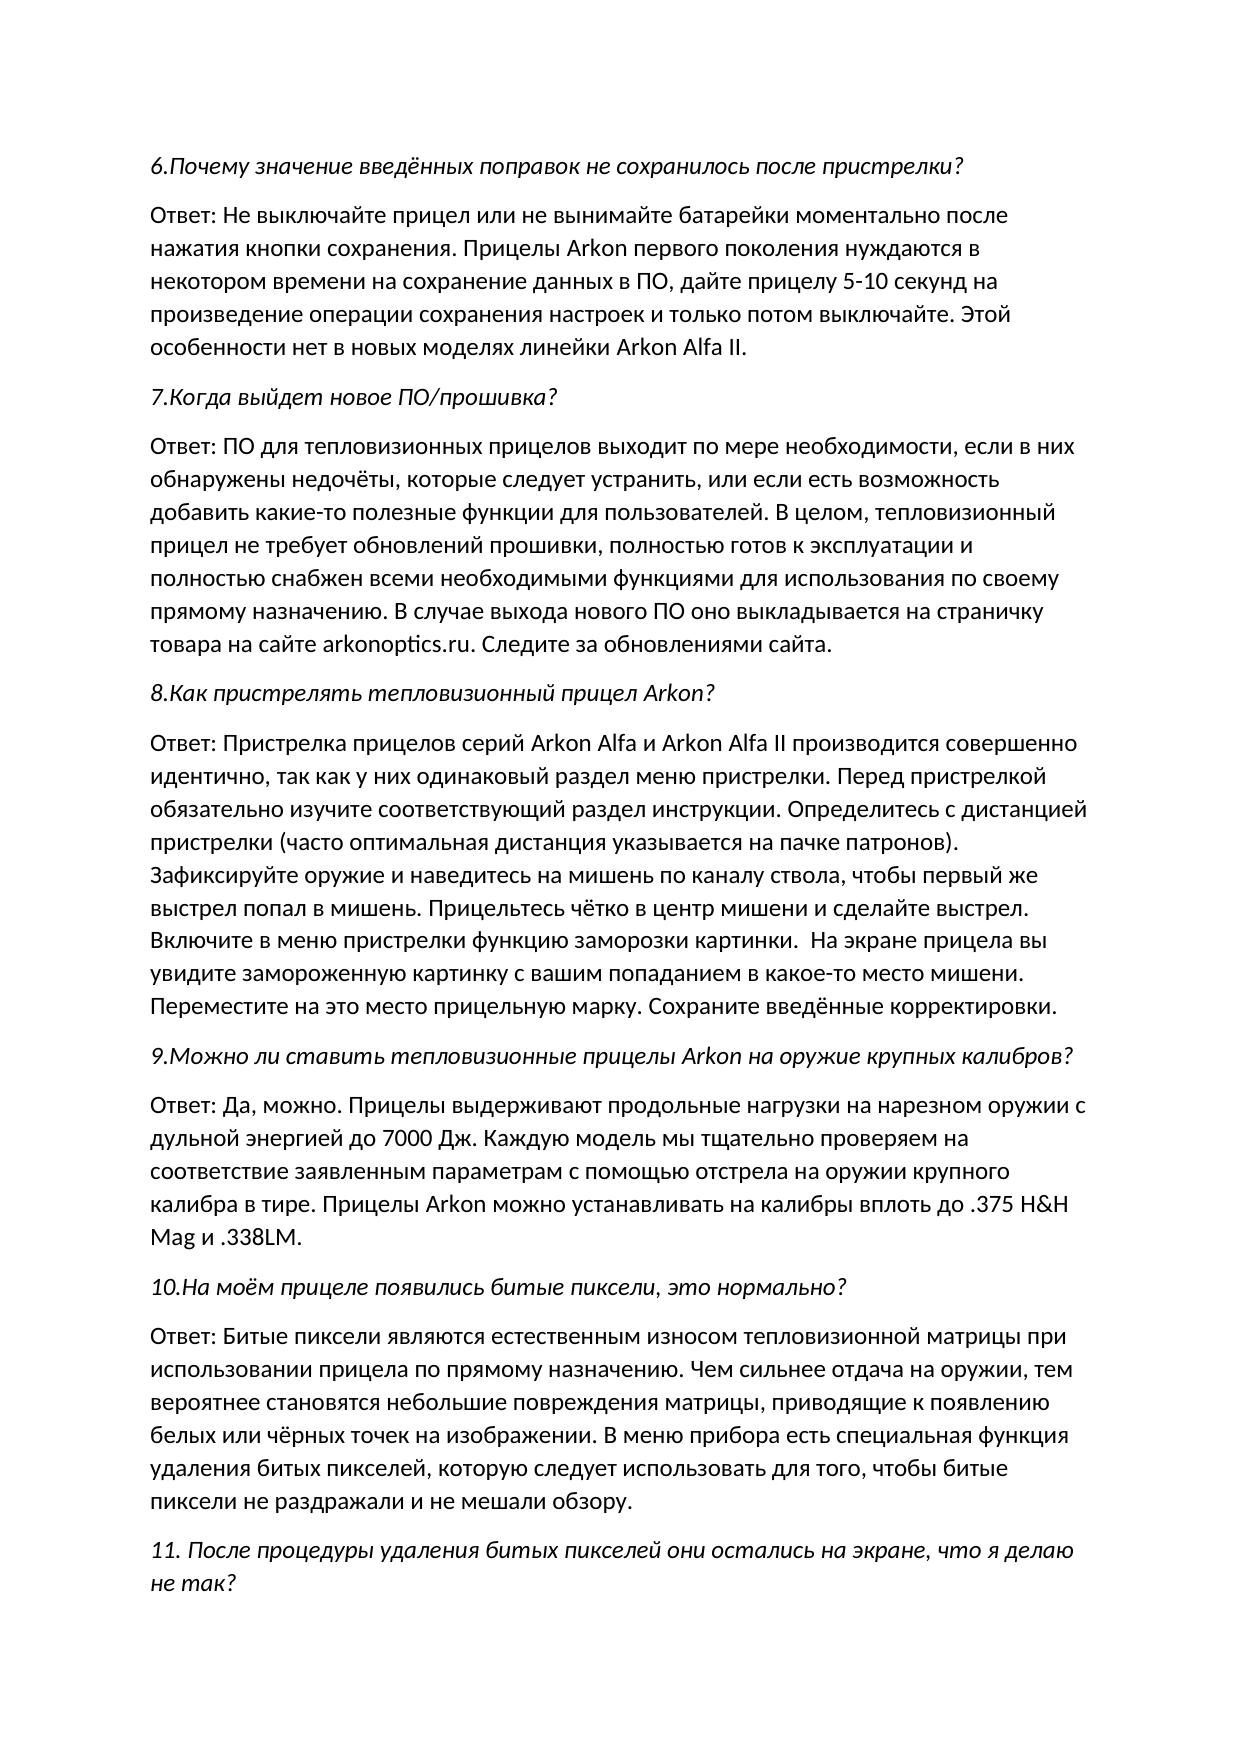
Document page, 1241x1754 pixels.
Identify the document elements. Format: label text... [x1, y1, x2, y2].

text Ответ: ПО для тепловизионных прицелов выходит по мере необходимости, если в них обнаружены недочёты, которые следует устранить, или если есть возможность добавить какие-то полезные функции для пользователей. В целом, тепловизионный прицел не требует обновлений прошивки, полностью готов к эксплуатации и полностью снабжен всеми необходимыми функциями для использования по своему прямому назначению. В случае выхода нового ПО оно выкладывается на страничку товара на сайте arkonoptics.ru. Следите за обновлениями сайта. [150, 430, 1090, 658]
text Ответ: Да, можно. Прицелы выдерживают продольные нагрузки на нарезном оружии с дульной энергией до 7000 Дж. Каждую модель мы тщательно проверяем на соответствие заявленным параметрам с помощью отстрела на оружии крупного калибра в тире. Прицелы Arkon можно устанавливать на калибры вплоть до .375 H&H Mag и .338LM. [150, 1089, 1090, 1252]
text 7.Когда выйдет новое ПО/прошивка? [150, 381, 1090, 411]
text Ответ: Битые пиксели являются естественным износом тепловизионной матрицы при использовании прицела по прямому назначению. Чем сильнее отдача на оружии, тем вероятнее становятся небольшие повреждения матрицы, приводящие к появлению белых или чёрных точек на изображении. В меню прибора есть специальная функция удаления битых пикселей, которую следует использовать для того, чтобы битые пиксели не раздражали и не мешали обзору. [150, 1320, 1090, 1516]
text 10.На моём прицеле появились битые пиксели, это нормально? [150, 1271, 1090, 1301]
text 11. После процедуры удаления битых пикселей они остались на экране, что я делаю не так? [150, 1534, 1090, 1598]
text 6.Почему значение введённых поправок не сохранилось после пристрелки? [150, 150, 1090, 181]
text 9.Можно ли ставить тепловизионные прицелы Arkon на оружие крупных калибров? [150, 1040, 1090, 1071]
text Ответ: Пристрелка прицелов серий Arkon Alfa и Arkon Alfa II производится совершенно идентично, так как у них одинаковый раздел меню пристрелки. Перед пристрелкой обязательно изучите соответствующий раздел инструкции. Определитесь с дистанцией пристрелки (часто оптимальная дистанция указывается на пачке патронов). Зафиксируйте оружие и наведитесь на мишень по каналу ствола, чтобы первый же выстрел попал в мишень. Прицельтесь чётко в центр мишени и сделайте выстрел. Включите в меню пристрелки функцию заморозки картинки. На экране прицела вы увидите замороженную картинку с вашим попаданием в какое-то место мишени. Переместите на это место прицельную марку. Сохраните введённые корректировки. [150, 727, 1090, 1021]
text 8.Как пристрелять тепловизионный прицел Arkon? [150, 677, 1090, 708]
text Ответ: Не выключайте прицел или не вынимайте батарейки моментально после нажатия кнопки сохранения. Прицелы Arkon первого поколения нуждаются в некотором времени на сохранение данных в ПО, дайте прицелу 5-10 секунд на произведение операции сохранения настроек и только потом выключайте. Этой особенности нет в новых моделях линейки Arkon Alfa II. [150, 199, 1090, 362]
